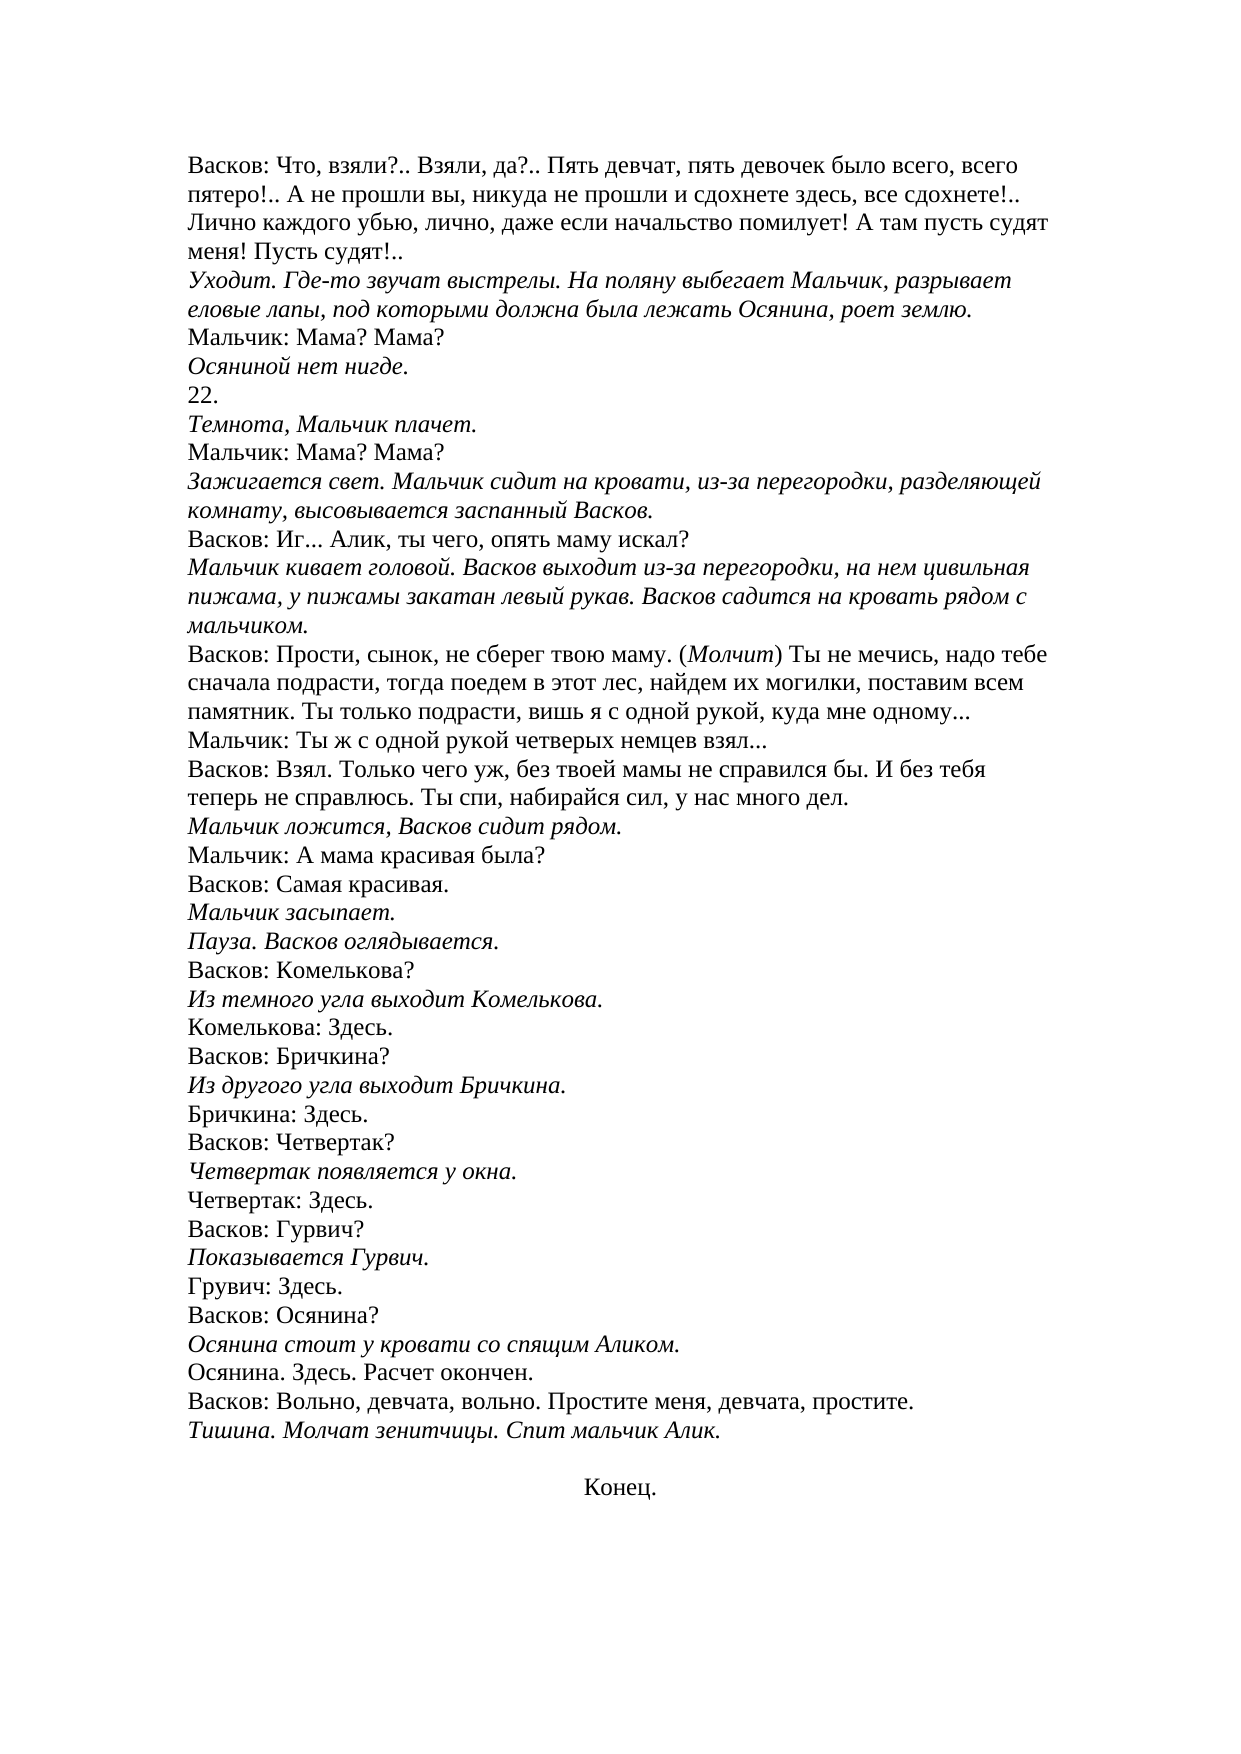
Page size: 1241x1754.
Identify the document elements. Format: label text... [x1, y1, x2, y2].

text Васков: Взял. Только чего уж, без твоей мамы не справился бы. И без тебя теперь не справлюсь. Ты спи, набирайся сил, у нас много дел. [187, 754, 1053, 811]
text Пауза. Васков оглядывается. [187, 926, 1053, 955]
text Васков: Четвертак? [187, 1127, 1053, 1156]
text Темнота, Мальчик плачет. [187, 409, 1053, 437]
text Васков: Гурвич? [187, 1214, 1053, 1242]
text Васков: Прости, сынок, не сберег твою маму. (Молчит) Ты не мечись, надо тебе сначала подрасти, тогда поедем в этот лес, найдем их могилки, поставим всем памятник. Ты только подрасти, вишь я с одной рукой, куда мне одному... [187, 639, 1053, 725]
text Мальчик: Мама? Мама? [187, 437, 1053, 466]
text Васков: Комелькова? [187, 955, 1053, 984]
text Четвертак: Здесь. [187, 1185, 1053, 1214]
text Осяниной нет нигде. [187, 351, 1053, 380]
text Четвертак появляется у окна. [187, 1156, 1053, 1185]
text Тишина. Молчат зенитчицы. Спит мальчик Алик. [187, 1415, 1053, 1444]
text Комелькова: Здесь. [187, 1012, 1053, 1041]
text Показывается Гурвич. [187, 1242, 1053, 1271]
text Мальчик: Мама? Мама? [187, 322, 1053, 351]
text Васков: Осянина? [187, 1300, 1053, 1329]
text Из темного угла выходит Комелькова. [187, 984, 1053, 1012]
text Мальчик кивает головой. Васков выходит из-за перегородки, на нем цивильная пижама, у пижамы закатан левый рукав. Васков садится на кровать рядом с мальчиком. [187, 552, 1053, 639]
text Осянина стоит у кровати со спящим Аликом. [187, 1329, 1053, 1357]
text Мальчик ложится, Васков сидит рядом. [187, 811, 1053, 840]
text Бричкина: Здесь. [187, 1099, 1053, 1127]
text Грувич: Здесь. [187, 1271, 1053, 1300]
text Васков: Самая красивая. [187, 869, 1053, 897]
text Васков: Вольно, девчата, вольно. Простите меня, девчата, простите. [187, 1386, 1053, 1415]
text Мальчик: А мама красивая была? [187, 840, 1053, 869]
text Из другого угла выходит Бричкина. [187, 1070, 1053, 1099]
text Васков: Что, взяли?.. Взяли, да?.. Пять девчат, пять девочек было всего, всего пятеро!.. А не прошли вы, никуда не прошли и сдохнете здесь, все сдохнете!.. Лично каждого убью, лично, даже если начальство помилует! А там пусть судят меня! Пусть судят!.. [187, 150, 1053, 265]
text Мальчик засыпает. [187, 897, 1053, 926]
text Конец. [187, 1472, 1053, 1501]
text Зажигается свет. Мальчик сидит на кровати, из-за перегородки, разделяющей комнату, высовывается заспанный Васков. [187, 466, 1053, 524]
text Мальчик: Ты ж с одной рукой четверых немцев взял... [187, 725, 1053, 754]
text Васков: Иг... Алик, ты чего, опять маму искал? [187, 524, 1053, 552]
text 22. [187, 380, 1053, 409]
text Васков: Бричкина? [187, 1041, 1053, 1070]
text Осянина. Здесь. Расчет окончен. [187, 1357, 1053, 1386]
text Уходит. Где-то звучат выстрелы. На поляну выбегает Мальчик, разрывает еловые лапы, под которыми должна была лежать Осянина, роет землю. [187, 265, 1053, 322]
